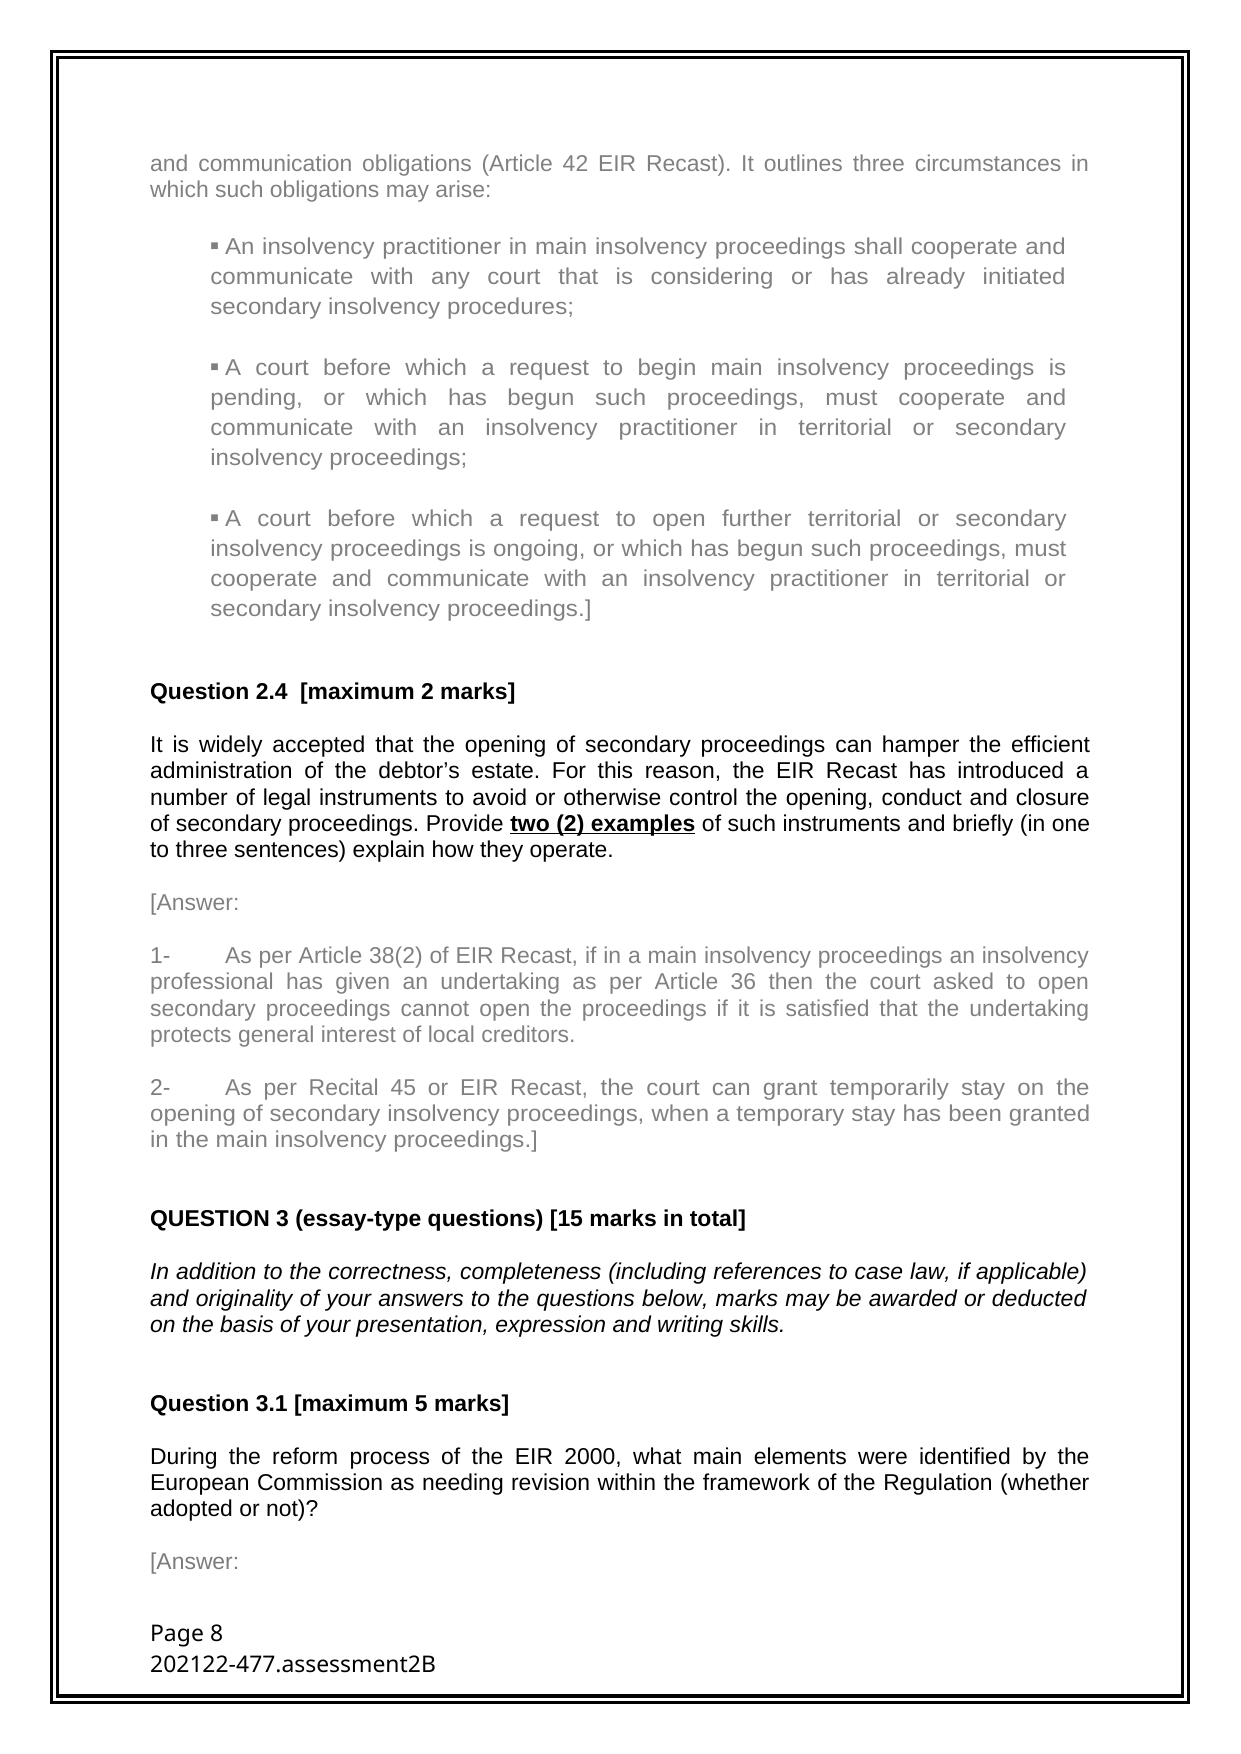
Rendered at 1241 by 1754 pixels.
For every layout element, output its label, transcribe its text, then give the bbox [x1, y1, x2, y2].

text Question 3.1 [maximum 5 marks] [150, 1390, 1090, 1416]
list An insolvency practitioner in main insolvency proceedings shall cooperate and communicate with any court that is considering or has already initiated secondary insolvency procedures; [209, 233, 1067, 320]
list As per Article 38(2) of EIR Recast, if in a main insolvency proceedings an insolvency professional has given an undertaking as per Article 36 then the court asked to open secondary proceedings cannot open the proceedings if it is satisfied that the undertaking protects general interest of local creditors. [150, 942, 1090, 1047]
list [150, 150, 1090, 203]
list A court before which a request to begin main insolvency proceedings is pending, or which has begun such proceedings, must cooperate and communicate with an insolvency practitioner in territorial or secondary insolvency proceedings; [209, 354, 1067, 471]
text In addition to the correctness, completeness (including references to case law, if applicable) and originality of your answers to the questions below, marks may be awarded or deducted on the basis of your presentation, expression and writing skills. [150, 1258, 1090, 1337]
text QUESTION 3 (essay-type questions) [15 marks in total] [150, 1205, 1090, 1232]
list A court before which a request to open further territorial or secondary insolvency proceedings is ongoing, or which has begun such proceedings, must cooperate and communicate with an insolvency practitioner in territorial or secondary insolvency proceedings.] [209, 505, 1067, 622]
text [Answer: [150, 889, 1090, 916]
text [Answer: [150, 1548, 1090, 1574]
text During the reform process of the EIR 2000, what main elements were identified by the European Commission as needing revision within the framework of the Regulation (whether adopted or not)? [150, 1443, 1090, 1522]
list As per Recital 45 or EIR Recast, the court can grant temporarily stay on the opening of secondary insolvency proceedings, when a temporary stay has been granted in the main insolvency proceedings.] [150, 1074, 1090, 1153]
text It is widely accepted that the opening of secondary proceedings can hamper the efficient administration of the debtor’s estate. For this reason, the EIR Recast has introduced a number of legal instruments to avoid or otherwise control the opening, conduct and closure of secondary proceedings. Provide two (2) examples of such instruments and briefly (in one to three sentences) explain how they operate. [150, 731, 1090, 863]
text Question 2.4 [maximum 2 marks] [150, 678, 1090, 705]
